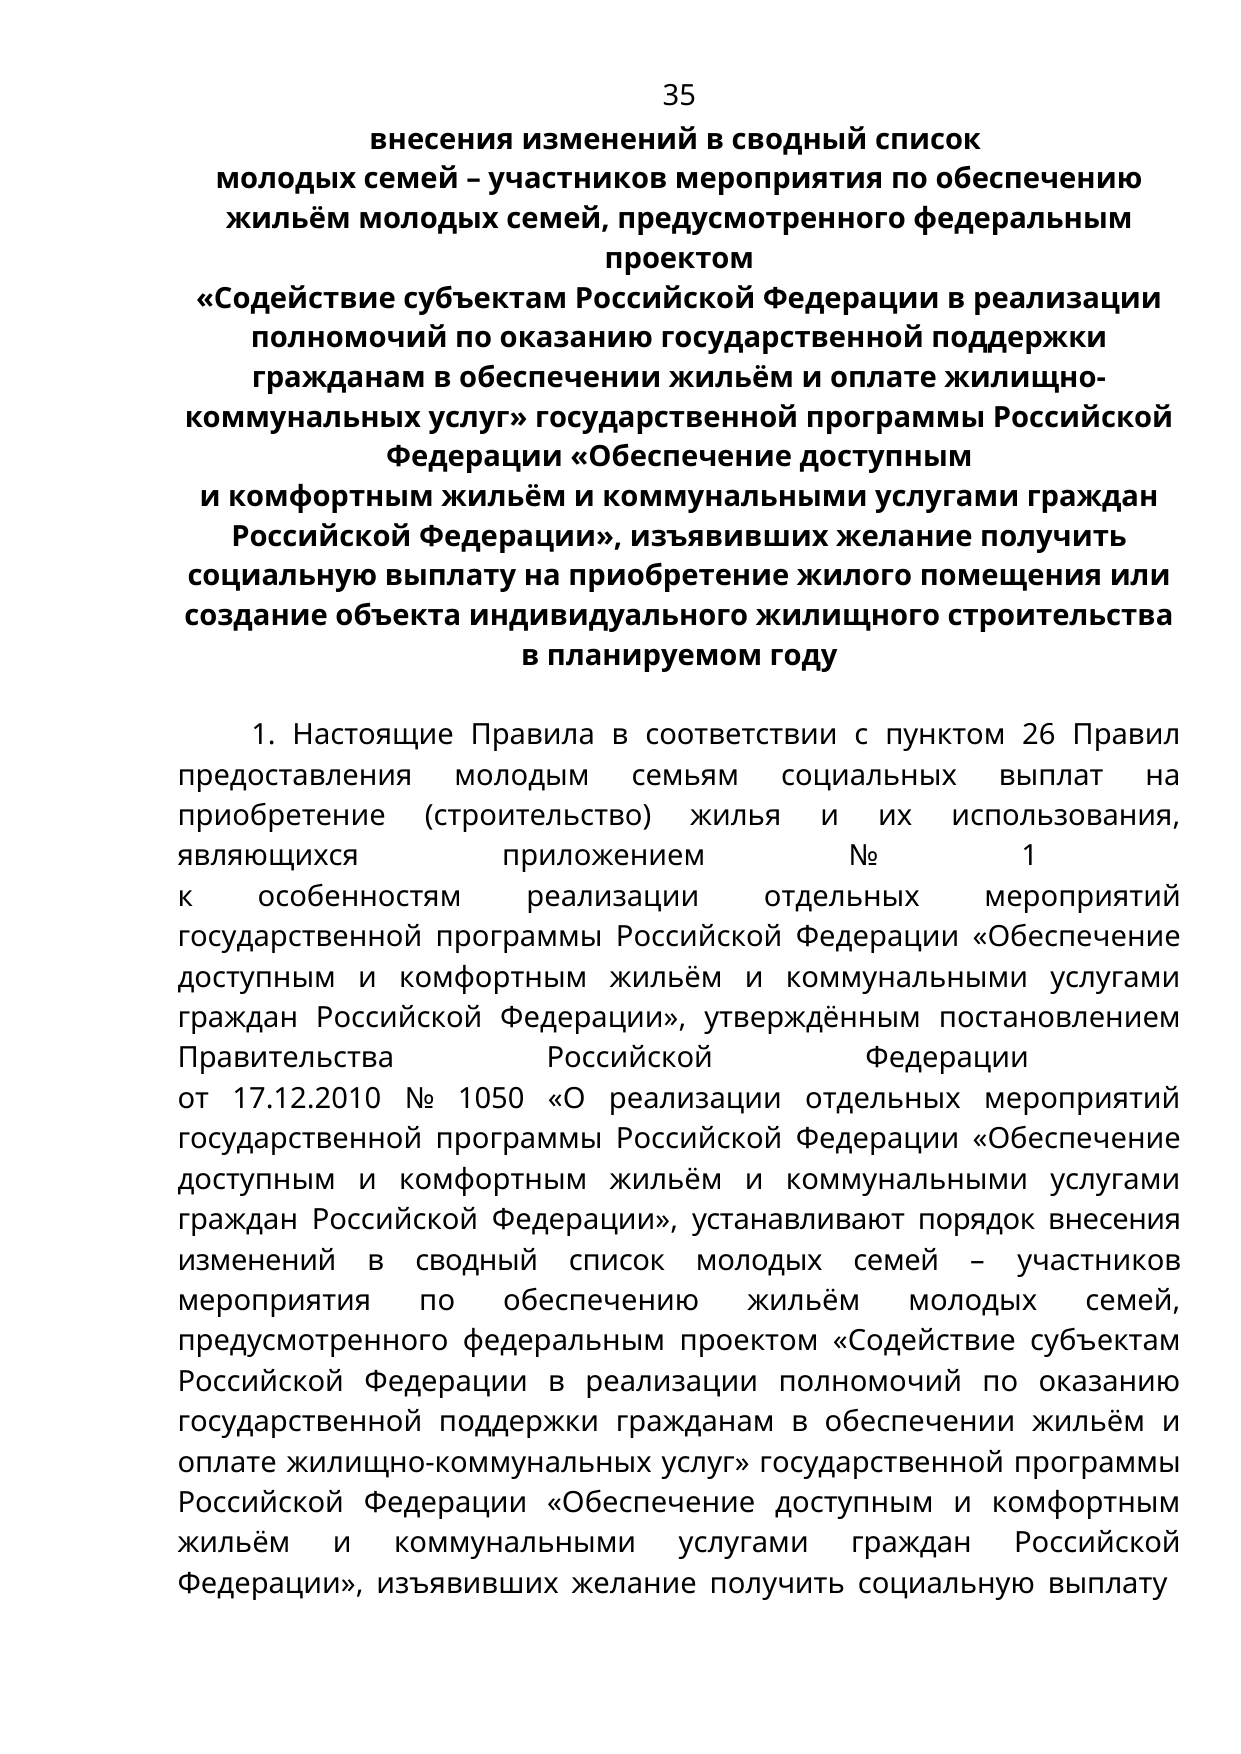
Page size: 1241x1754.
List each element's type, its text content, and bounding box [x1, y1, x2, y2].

text и комфортным жильём и коммунальными услугами граждан [177, 475, 1181, 515]
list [177, 713, 1181, 1602]
text внесения изменений в сводный список молодых семей – участников мероприятия по обеспечению жильём молодых семей, предусмотренного федеральным проектом [177, 118, 1181, 277]
text Российской Федерации», изъявивших желание получить социальную выплату на приобретение жилого помещения или создание объекта индивидуального жилищного строительства в планируемом году [177, 515, 1181, 674]
text «Содействие субъектам Российской Федерации в реализации полномочий по оказанию государственной поддержки гражданам в обеспечении жильём и оплате жилищно-коммунальных услуг» государственной программы Российской Федерации «Обеспечение доступным [177, 277, 1181, 475]
